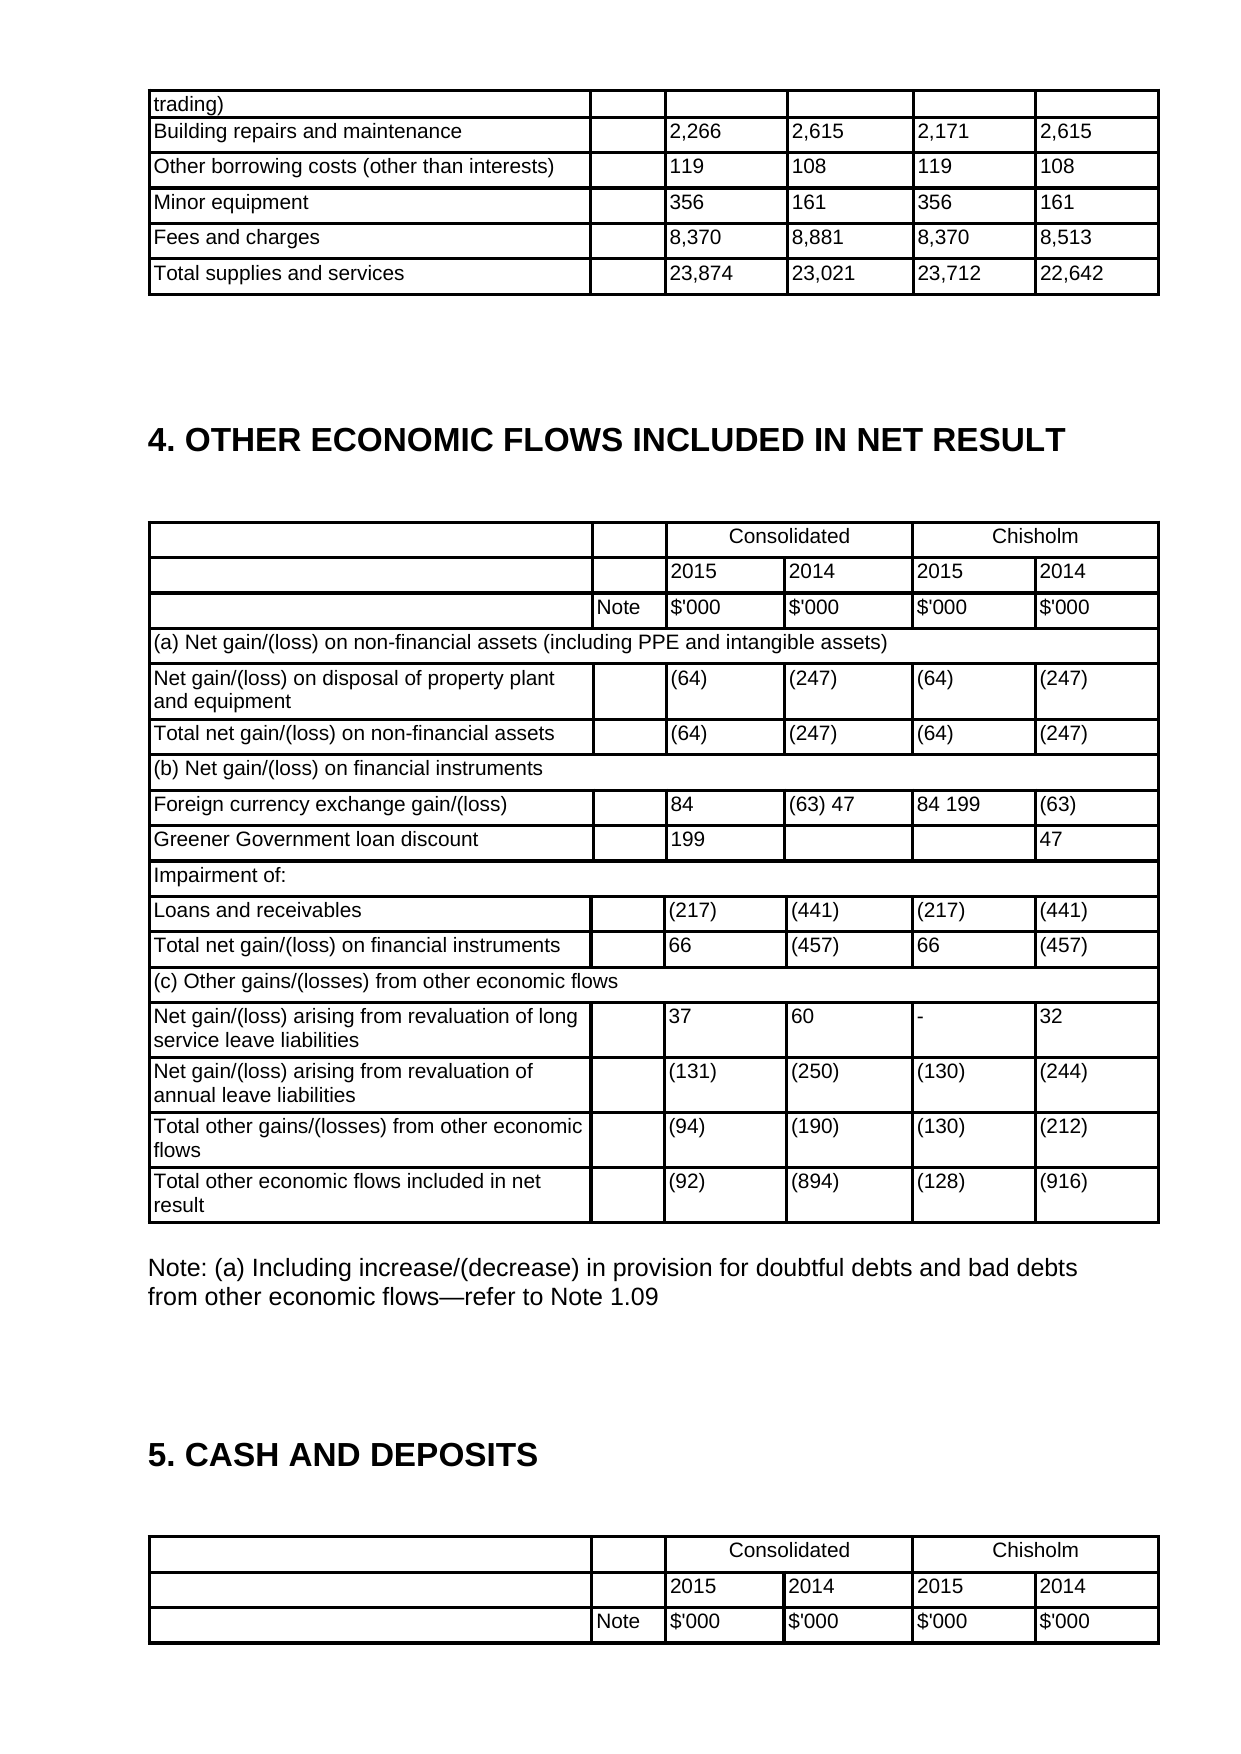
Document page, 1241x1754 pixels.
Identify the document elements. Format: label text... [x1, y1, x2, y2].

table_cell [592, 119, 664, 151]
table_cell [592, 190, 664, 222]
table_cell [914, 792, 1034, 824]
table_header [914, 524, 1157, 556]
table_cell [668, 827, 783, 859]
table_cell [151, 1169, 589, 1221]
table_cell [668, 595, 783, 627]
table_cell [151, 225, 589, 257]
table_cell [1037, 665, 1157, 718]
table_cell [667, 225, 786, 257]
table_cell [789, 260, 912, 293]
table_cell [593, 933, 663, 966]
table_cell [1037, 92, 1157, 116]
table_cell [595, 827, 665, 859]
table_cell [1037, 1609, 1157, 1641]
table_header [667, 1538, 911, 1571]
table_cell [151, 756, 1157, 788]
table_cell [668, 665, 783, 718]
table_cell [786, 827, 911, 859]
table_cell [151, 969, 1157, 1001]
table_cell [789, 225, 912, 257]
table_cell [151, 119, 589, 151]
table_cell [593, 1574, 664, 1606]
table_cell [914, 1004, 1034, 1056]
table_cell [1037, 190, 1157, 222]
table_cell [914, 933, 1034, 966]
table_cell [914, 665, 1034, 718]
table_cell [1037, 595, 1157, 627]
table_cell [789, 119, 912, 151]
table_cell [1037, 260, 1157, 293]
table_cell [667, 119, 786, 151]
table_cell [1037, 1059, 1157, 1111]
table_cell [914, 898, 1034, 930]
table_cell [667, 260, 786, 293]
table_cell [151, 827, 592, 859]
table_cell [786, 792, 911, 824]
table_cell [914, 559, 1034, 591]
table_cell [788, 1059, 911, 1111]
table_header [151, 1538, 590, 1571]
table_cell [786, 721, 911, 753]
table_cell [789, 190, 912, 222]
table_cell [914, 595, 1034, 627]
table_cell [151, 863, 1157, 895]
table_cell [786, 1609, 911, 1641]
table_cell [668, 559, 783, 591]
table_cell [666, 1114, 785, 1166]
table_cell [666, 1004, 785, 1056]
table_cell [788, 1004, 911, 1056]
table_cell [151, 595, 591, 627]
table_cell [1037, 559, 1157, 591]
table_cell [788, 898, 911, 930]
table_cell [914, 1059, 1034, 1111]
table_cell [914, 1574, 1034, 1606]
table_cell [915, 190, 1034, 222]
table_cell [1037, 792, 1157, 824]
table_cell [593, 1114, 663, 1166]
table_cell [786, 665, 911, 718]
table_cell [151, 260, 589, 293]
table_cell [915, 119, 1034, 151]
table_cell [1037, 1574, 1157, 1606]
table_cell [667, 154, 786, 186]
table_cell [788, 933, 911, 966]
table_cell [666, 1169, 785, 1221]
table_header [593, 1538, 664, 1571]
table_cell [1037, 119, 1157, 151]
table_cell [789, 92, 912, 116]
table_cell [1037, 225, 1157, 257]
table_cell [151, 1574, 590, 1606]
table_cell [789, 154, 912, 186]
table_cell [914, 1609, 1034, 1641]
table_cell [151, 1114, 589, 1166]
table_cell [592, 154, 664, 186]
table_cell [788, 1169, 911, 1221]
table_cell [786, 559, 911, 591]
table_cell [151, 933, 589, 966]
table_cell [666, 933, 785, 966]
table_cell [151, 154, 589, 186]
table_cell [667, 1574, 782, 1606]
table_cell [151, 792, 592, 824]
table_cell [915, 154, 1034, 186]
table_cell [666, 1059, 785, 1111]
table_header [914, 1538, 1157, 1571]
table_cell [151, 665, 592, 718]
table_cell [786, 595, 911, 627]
subtitle 5. CASH AND DEPOSITS [148, 1434, 1093, 1473]
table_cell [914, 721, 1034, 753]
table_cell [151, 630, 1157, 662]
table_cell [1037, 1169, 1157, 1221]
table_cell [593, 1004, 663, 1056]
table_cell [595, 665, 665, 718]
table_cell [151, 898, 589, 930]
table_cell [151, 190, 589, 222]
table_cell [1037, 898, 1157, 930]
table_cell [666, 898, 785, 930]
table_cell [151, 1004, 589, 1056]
text Note: (a) Including increase/(decrease) in provision for doubtful debts and bad debts from other economic flows—refer to Note 1.09 [148, 1253, 1093, 1310]
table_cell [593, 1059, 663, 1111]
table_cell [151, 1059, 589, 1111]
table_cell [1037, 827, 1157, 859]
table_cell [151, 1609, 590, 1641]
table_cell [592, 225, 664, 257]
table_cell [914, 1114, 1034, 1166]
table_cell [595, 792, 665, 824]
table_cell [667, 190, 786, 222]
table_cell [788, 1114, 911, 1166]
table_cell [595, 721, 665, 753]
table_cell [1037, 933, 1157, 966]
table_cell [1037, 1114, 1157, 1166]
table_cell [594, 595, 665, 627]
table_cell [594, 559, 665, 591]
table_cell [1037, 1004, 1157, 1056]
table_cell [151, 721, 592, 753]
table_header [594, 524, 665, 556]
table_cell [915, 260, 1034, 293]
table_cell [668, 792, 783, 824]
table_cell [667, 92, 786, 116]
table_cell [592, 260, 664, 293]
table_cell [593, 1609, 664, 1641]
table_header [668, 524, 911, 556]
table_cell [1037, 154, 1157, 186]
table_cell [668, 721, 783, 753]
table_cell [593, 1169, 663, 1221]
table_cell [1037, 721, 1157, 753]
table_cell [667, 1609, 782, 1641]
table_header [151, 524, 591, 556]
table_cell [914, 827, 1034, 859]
subtitle 4. OTHER ECONOMIC FLOWS INCLUDED IN NET RESULT [148, 420, 1093, 458]
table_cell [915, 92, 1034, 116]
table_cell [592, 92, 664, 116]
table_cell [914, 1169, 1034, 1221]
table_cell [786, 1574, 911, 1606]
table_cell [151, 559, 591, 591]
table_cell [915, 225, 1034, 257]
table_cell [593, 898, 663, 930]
